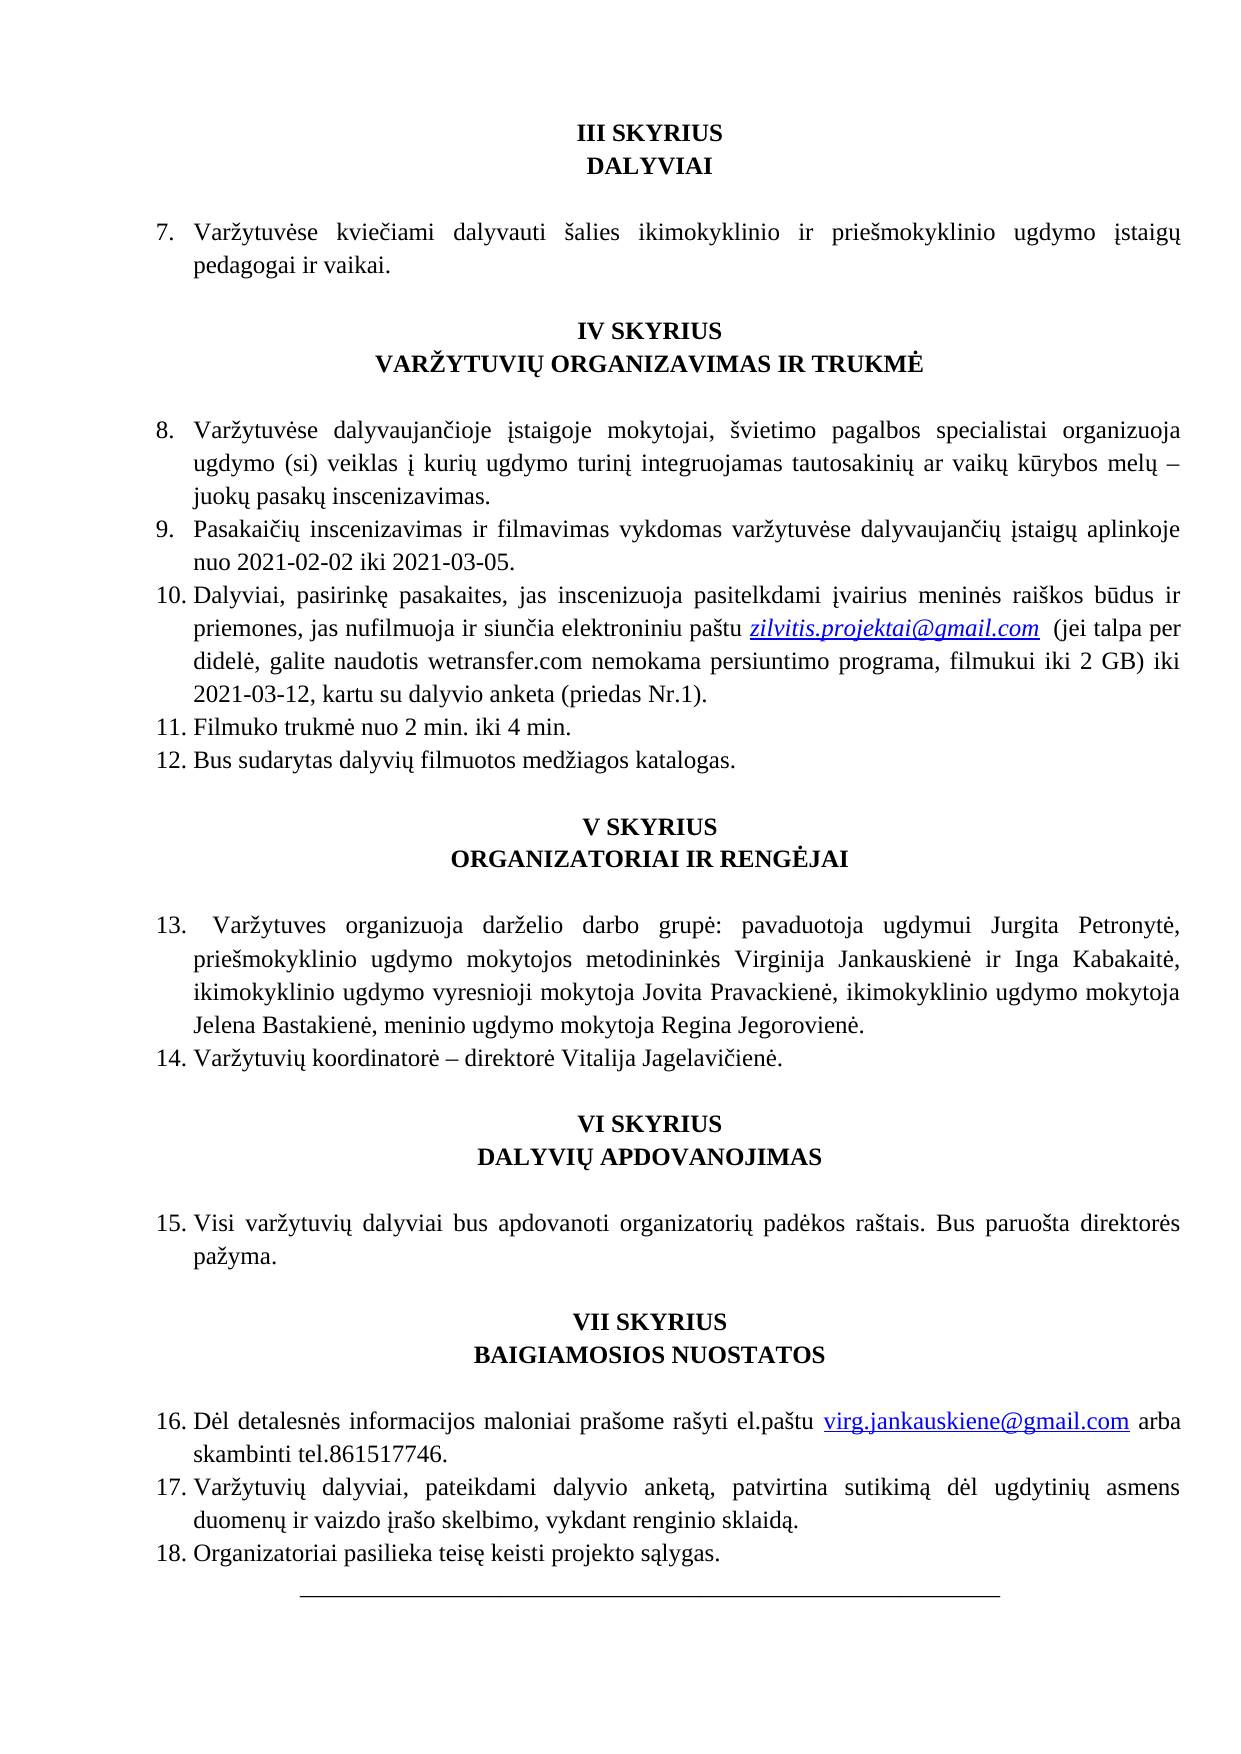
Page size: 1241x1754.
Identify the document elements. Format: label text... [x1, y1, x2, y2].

text III SKYRIUS [118, 118, 1181, 147]
text BAIGIAMOSIOS NUOSTATOS [118, 1340, 1181, 1369]
list Varžytuvių koordinatorė – direktorė Vitalija Jagelavičienė. [156, 1043, 1181, 1071]
list Varžytuvių dalyviai, pateikdami dalyvio anketą, patvirtina sutikimą dėl ugdytinių asmens duomenų ir vaizdo įrašo skelbimo, vykdant renginio sklaidą. [156, 1472, 1181, 1534]
list Bus sudarytas dalyvių filmuotos medžiagos katalogas. [156, 746, 1181, 774]
text VARŽYTUVIŲ ORGANIZAVIMAS IR TRUKMĖ [118, 349, 1181, 378]
list Varžytuves organizuoja darželio darbo grupė: pavaduotoja ugdymui Jurgita Petronytė, priešmokyklinio ugdymo mokytojos metodininkės Virginija Jankauskienė ir Inga Kabakaitė, ikimokyklinio ugdymo vyresnioji mokytoja Jovita Pravackienė, ikimokyklinio ugdymo mokytoja Jelena Bastakienė, meninio ugdymo mokytoja Regina Jegorovienė. [156, 911, 1181, 1038]
list Dėl detalesnės informacijos maloniai prašome rašyti el.paštu virg.jankauskiene@gmail.com arba skambinti tel.861517746. [156, 1406, 1181, 1468]
text VII SKYRIUS [118, 1307, 1181, 1336]
text DALYVIŲ APDOVANOJIMAS [118, 1142, 1181, 1171]
text IV SKYRIUS [118, 316, 1181, 345]
text V SKYRIUS [118, 812, 1181, 840]
list Filmuko trukmė nuo 2 min. iki 4 min. [156, 712, 1181, 741]
list Varžytuvėse kviečiami dalyvauti šalies ikimokyklinio ir priešmokyklinio ugdymo įstaigų pedagogai ir vaikai. [156, 217, 1181, 279]
list Organizatoriai pasilieka teisę keisti projekto sąlygas. [156, 1538, 1181, 1567]
list Visi varžytuvių dalyviai bus apdovanoti organizatorių padėkos raštais. Bus paruošta direktorės pažyma. [156, 1208, 1181, 1269]
text ________________________________________________________ [118, 1571, 1181, 1600]
text VI SKYRIUS [118, 1109, 1181, 1137]
text DALYVIAI [118, 151, 1181, 180]
text ORGANIZATORIAI IR RENGĖJAI [118, 844, 1181, 873]
list Pasakaičių inscenizavimas ir filmavimas vykdomas varžytuvėse dalyvaujančių įstaigų aplinkoje nuo 2021-02-02 iki 2021-03-05. [156, 514, 1181, 576]
list Varžytuvėse dalyvaujančioje įstaigoje mokytojai, švietimo pagalbos specialistai organizuoja ugdymo (si) veiklas į kurių ugdymo turinį integruojamas tautosakinių ar vaikų kūrybos melų – juokų pasakų inscenizavimas. [156, 415, 1181, 510]
list Dalyviai, pasirinkę pasakaites, jas inscenizuoja pasitelkdami įvairius meninės raiškos būdus ir priemones, jas nufilmuoja ir siunčia elektroniniu paštu zilvitis.projektai@gmail.com (jei talpa per didelė, galite naudotis wetransfer.com nemokama persiuntimo programa, filmukui iki 2 GB) iki 2021-03-12, kartu su dalyvio anketa (priedas Nr.1). [156, 580, 1181, 708]
